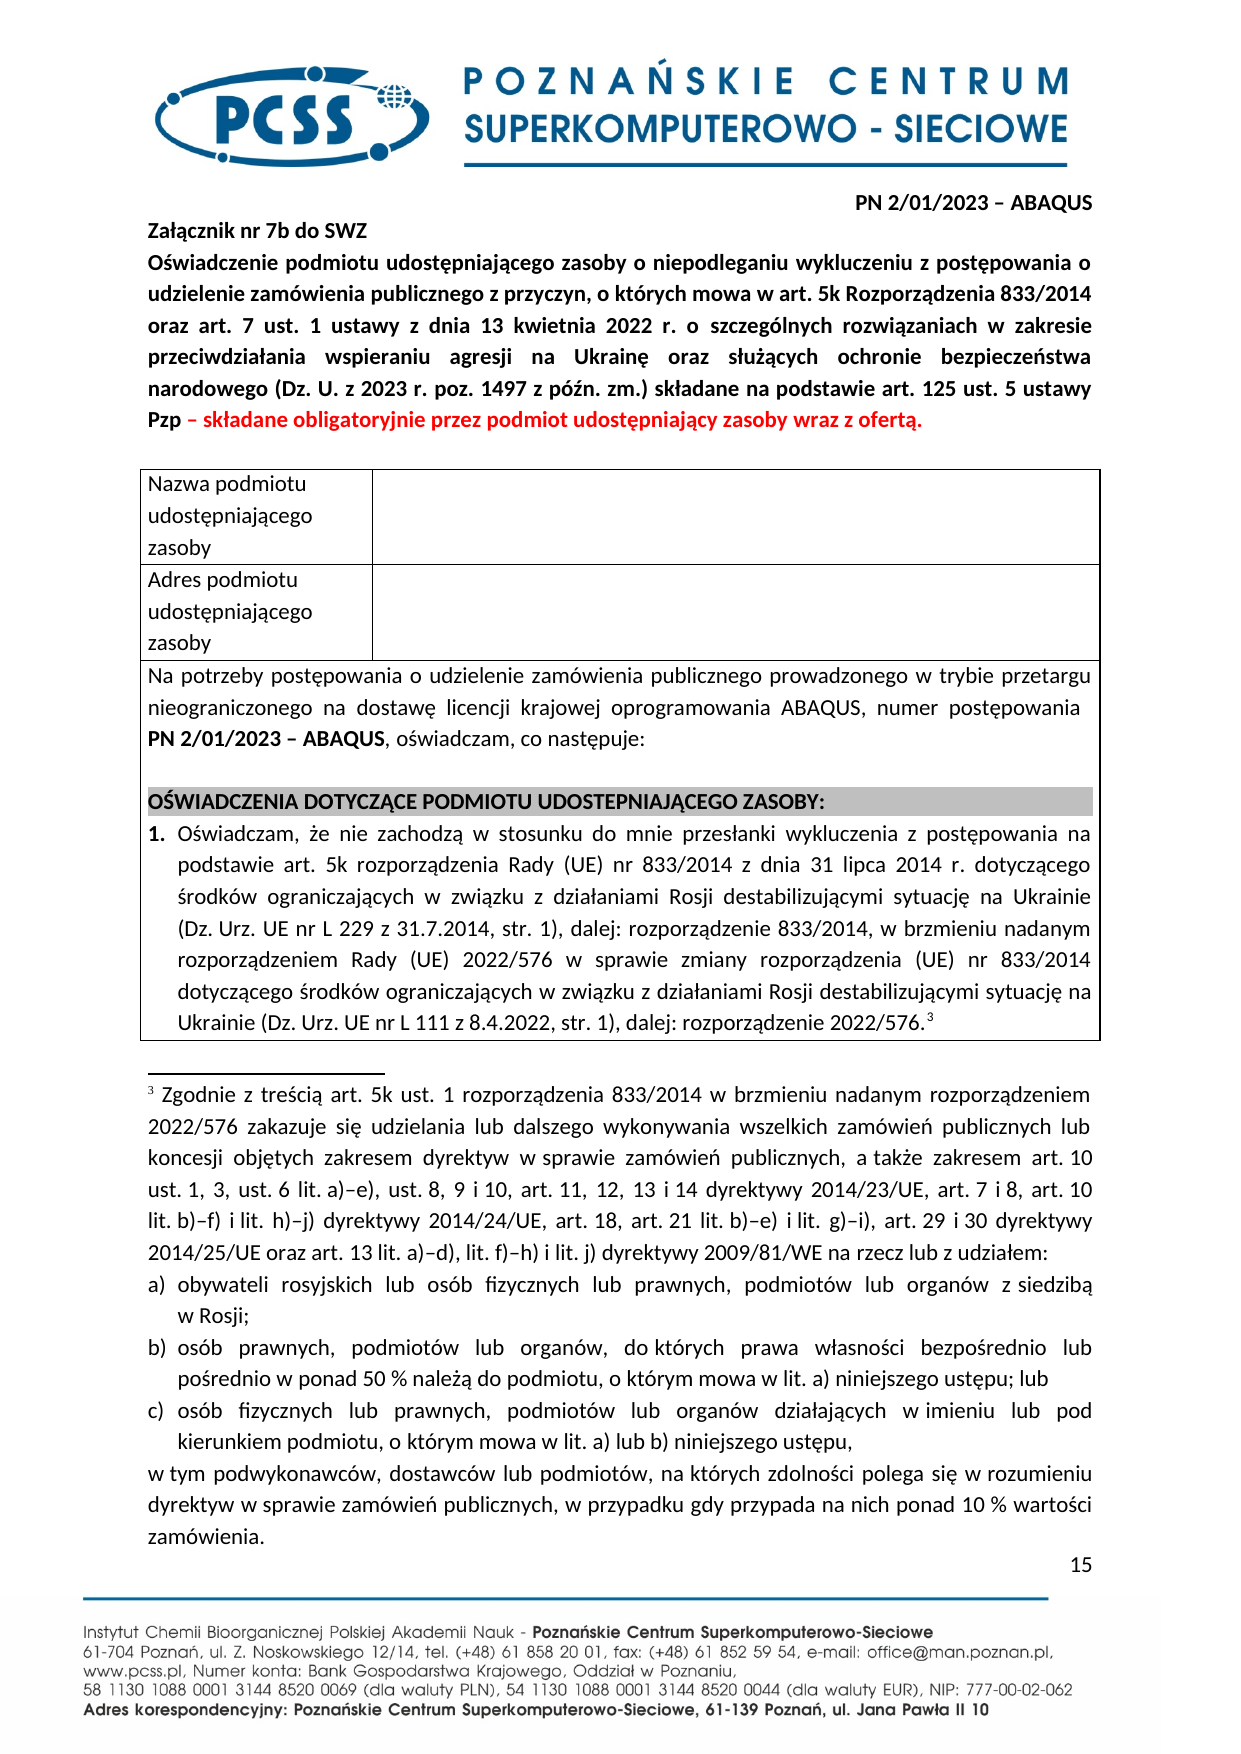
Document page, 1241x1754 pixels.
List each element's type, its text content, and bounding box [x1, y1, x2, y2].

picture [47, 0, 1174, 167]
table_cell [373, 565, 1099, 660]
picture [0, 1596, 1162, 1754]
table_cell Na potrzeby postępowania o udzielenie zamówienia publicznego prowadzonego w trybie przetargu nieograniczonego na dostawę licencji krajowej oprogramowania ABAQUS, numer postępowania PN 2/01/2023 – ABAQUS, oświadczam, co następuje: OŚWIADCZENIA DOTYCZĄCE PODMIOTU UDOSTEPNIAJĄCEGO ZASOBY: Oświadczam, że nie zachodzą w stosunku do mnie przesłanki wykluczenia z postępowania na podstawie art. 5k rozporządzenia Rady (UE) nr 833/2014 z dnia 31 lipca 2014 r. dotyczącego środków ograniczających w związku z działaniami Rosji destabilizującymi sytuację na Ukrainie (Dz. Urz. UE nr L 229 z 31.7.2014, str. 1), dalej: rozporządzenie 833/2014, w brzmieniu nadanym rozporządzeniem Rady (UE) 2022/576 w sprawie zmiany rozporządzenia (UE) nr 833/2014 dotyczącego środków ograniczających w związku z działaniami Rosji destabilizującymi sytuację na Ukrainie (Dz. Urz. UE nr L 111 z 8.4.2022, str. 1), dalej: rozporządzenie 2022/576. Oświadczam, że nie zachodzą w stosunku do mnie przesłanki wykluczenia z postępowania na podstawie art. 7 ust. 1 ustawy z dnia 13 kwietnia 2022 r. o szczególnych rozwiązaniach w zakresie przeciwdziałania wspieraniu agresji na Ukrainę oraz służących ochronie bezpieczeństwa narodowego (Dz. U. 2023 poz. 1497 z późn. zm.). OŚWIADCZENIE DOTYCZĄCE PODANYCH INFORMACJI: Oświadczam, że wszystkie informacje podane w powyższych oświadczeniach są aktualne i zgodne z prawdą oraz zostały przedstawione z pełną świadomością konsekwencji wprowadzenia zamawiającego w błąd przy przedstawianiu informacji. INFORMACJA DOTYCZĄCA DOSTĘPU DO PODMIOTOWYCH ŚRODKÓW DOWODOWYCH: Wskazuję następujące podmiotowe środki dowodowe, które można uzyskać za pomocą bezpłatnych i ogólnodostępnych baz danych, oraz dane umożliwiające dostęp do tych środków: 1) ...................................................................................................................................................... (wskazać podmiotowy środek dowodowy, adres internetowy, wydający urząd lub organ, dokładne dane referencyjne dokumentacji) 2) ....................................................................................................................................................... (wskazać podmiotowy środek dowodowy, adres internetowy, wydający urząd lub organ, dokładne dane referencyjne dokumentacji) [141, 661, 1099, 1040]
table_header [373, 470, 1099, 564]
text Załącznik nr 7b do SWZ [148, 216, 1092, 244]
table_cell Adres podmiotu udostępniającego zasoby [141, 565, 372, 660]
text Oświadczenie podmiotu udostępniającego zasoby o niepodleganiu wykluczeniu z postępowania o udzielenie zamówienia publicznego z przyczyn, o których mowa w art. 5k Rozporządzenia 833/2014 oraz art. 7 ust. 1 ustawy z dnia 13 kwietnia 2022 r. o szczególnych rozwiązaniach w zakresie przeciwdziałania wspieraniu agresji na Ukrainę oraz służących ochronie bezpieczeństwa narodowego (Dz. U. z 2023 r. poz. 1497 z późn. zm.) składane na podstawie art. 125 ust. 5 ustawy Pzp – składane obligatoryjnie przez podmiot udostępniający zasoby wraz z ofertą. [148, 248, 1092, 433]
table_header Nazwa podmiotu udostępniającego zasoby [141, 470, 372, 564]
